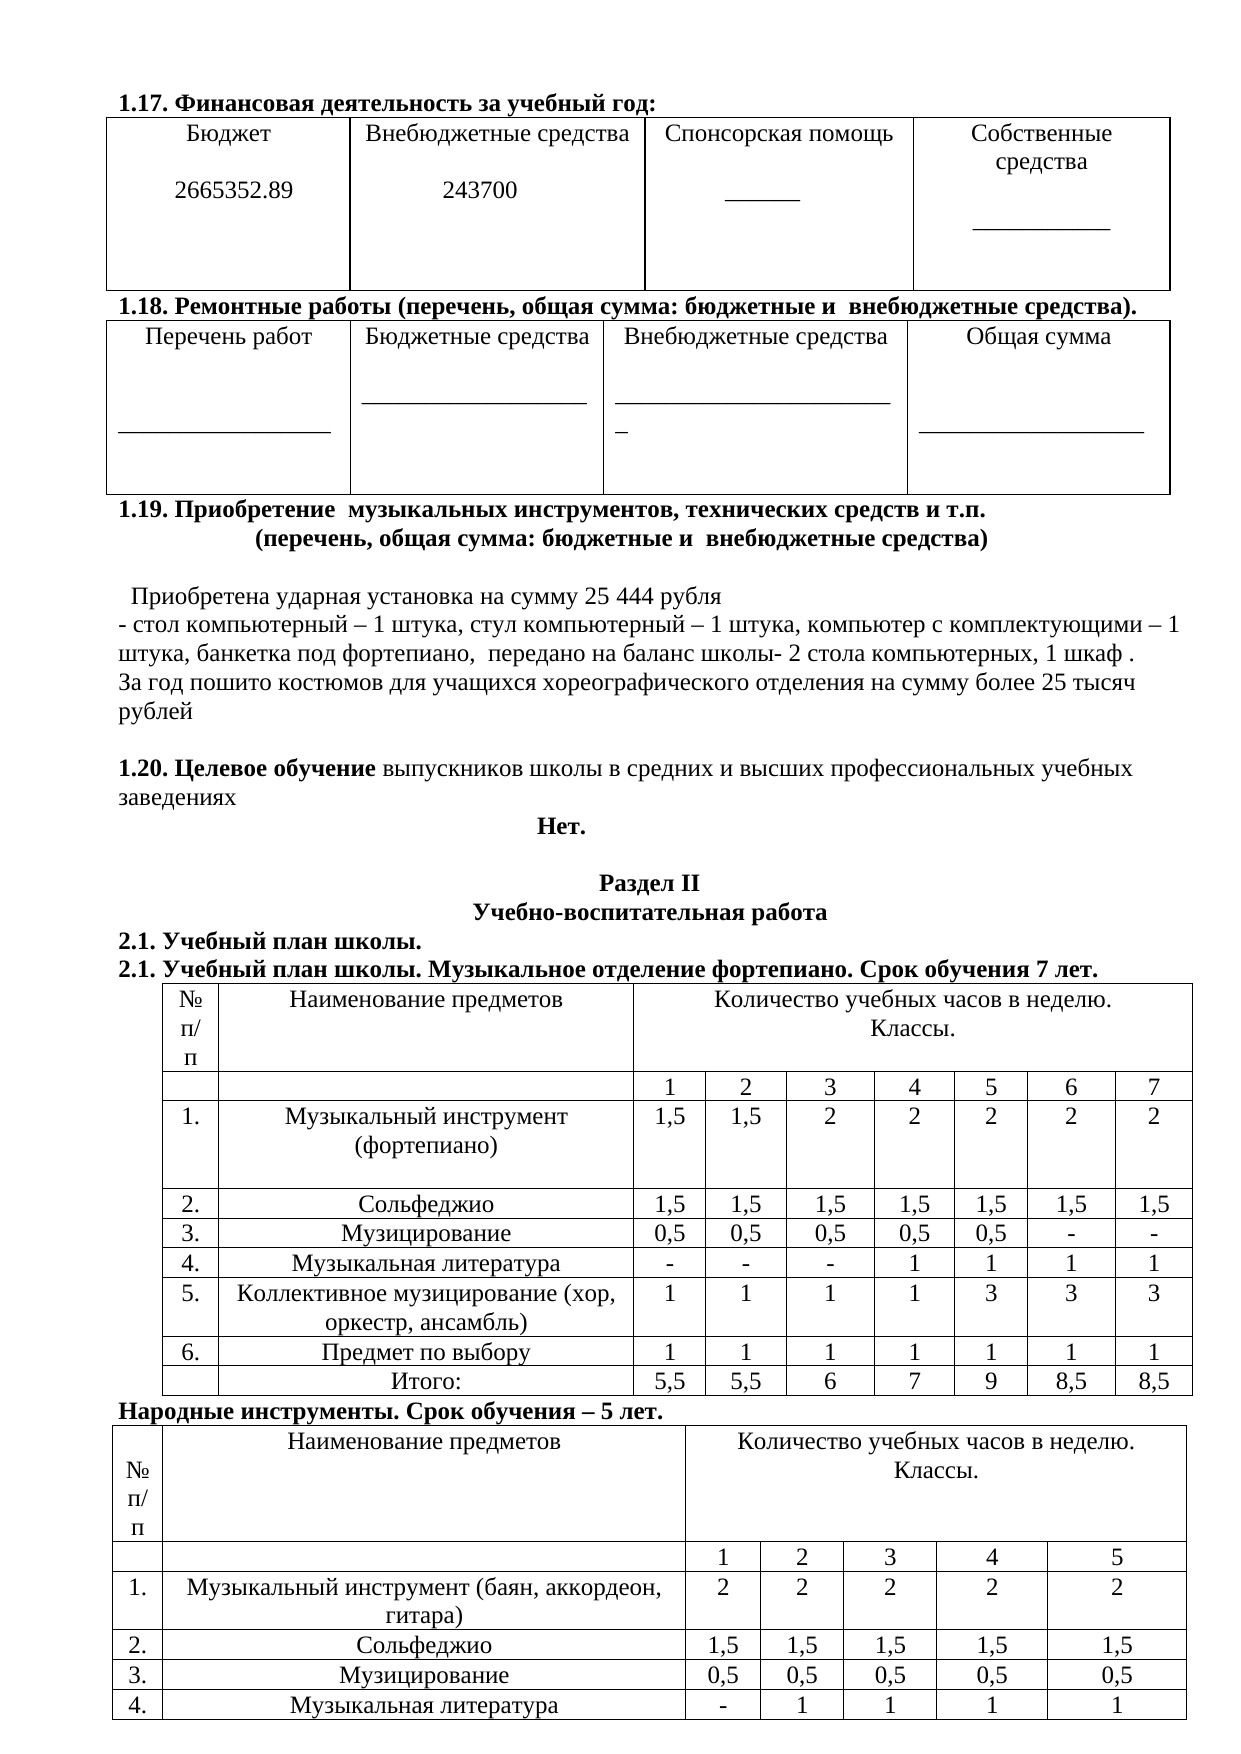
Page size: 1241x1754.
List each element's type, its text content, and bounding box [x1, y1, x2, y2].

text За год пошито костюмов для учащихся хореографического отделения на сумму более 25 тысяч рублей [118, 667, 1181, 724]
table_cell 1 [875, 1278, 954, 1336]
table_cell Музыкальная литература [163, 1690, 685, 1719]
text 1.17. Финансовая деятельность за учебный год: [118, 88, 1181, 117]
table_cell 7 [1116, 1072, 1192, 1100]
table_cell 5,5 [706, 1366, 786, 1395]
text Учебно-воспитательная работа [118, 897, 1181, 926]
table_cell [113, 1542, 162, 1571]
table_cell - [787, 1248, 874, 1277]
table_cell 2 [787, 1101, 874, 1188]
table_cell 2 [761, 1572, 843, 1629]
table_cell 1,5 [761, 1630, 843, 1659]
table_cell 1. [163, 1101, 218, 1188]
table_cell 1 [706, 1278, 786, 1336]
table_cell 3. [163, 1219, 218, 1247]
table_cell 1. [113, 1572, 162, 1629]
table_cell 1 [955, 1248, 1027, 1277]
table_cell 0,5 [844, 1660, 936, 1689]
table_cell 2. [113, 1630, 162, 1659]
table_cell 2. [163, 1189, 218, 1217]
table_header Общая сумма __________________ [908, 321, 1169, 493]
text 2.1. Учебный план школы. [118, 926, 1181, 954]
table_cell 0,5 [937, 1660, 1047, 1689]
table_cell 1,5 [844, 1630, 936, 1659]
table_header Бюджетные средства __________________ [351, 321, 603, 493]
text - стол компьютерный – 1 штука, стул компьютерный – 1 штука, компьютер с комплектующими – 1 штука, банкетка под фортепиано, передано на баланс школы- 2 стола компьютерных, 1 шкаф . [118, 609, 1181, 667]
table_cell 1,5 [937, 1630, 1047, 1659]
table_cell Предмет по выбору [219, 1337, 633, 1365]
table_cell 4 [937, 1542, 1047, 1571]
table_header Количество учебных часов в неделю. Классы. [634, 984, 1192, 1071]
table_header Внебюджетные средства 243700 [351, 118, 644, 290]
table_cell Музицирование [219, 1219, 633, 1247]
table_cell 1 [1048, 1690, 1186, 1719]
table_cell 1 [787, 1337, 874, 1365]
table_cell 3 [787, 1072, 874, 1100]
table_cell Итого: [219, 1366, 633, 1395]
table_header Наименование предметов [163, 1426, 685, 1541]
table_cell 1,5 [955, 1189, 1027, 1217]
table_cell 6. [163, 1337, 218, 1365]
table_header Собственные средства ___________ [914, 118, 1169, 290]
table_cell [163, 1542, 685, 1571]
table_cell 3 [1116, 1278, 1192, 1336]
table_cell 2 [937, 1572, 1047, 1629]
table_cell Музыкальная литература [219, 1248, 633, 1277]
table_cell 6 [787, 1366, 874, 1395]
table_cell Сольфеджио [163, 1630, 685, 1659]
table_cell 1 [1028, 1248, 1115, 1277]
table_cell 1 [634, 1072, 705, 1100]
table_cell 0,5 [706, 1219, 786, 1247]
text 2.1. Учебный план школы. Музыкальное отделение фортепиано. Срок обучения 7 лет. [118, 954, 1181, 983]
table_cell 4 [875, 1072, 954, 1100]
table_cell Сольфеджио [219, 1189, 633, 1217]
table_cell 1,5 [634, 1189, 705, 1217]
text Приобретена ударная установка на сумму 25 444 рубля [118, 581, 1181, 609]
table_header Бюджет 2665352.89 [107, 118, 349, 290]
table_cell 1 [937, 1690, 1047, 1719]
table_cell 6 [1028, 1072, 1115, 1100]
table_cell 1 [1116, 1337, 1192, 1365]
table_cell 1 [875, 1337, 954, 1365]
table_cell 1 [1028, 1337, 1115, 1365]
table_cell 1,5 [1116, 1189, 1192, 1217]
table_cell 1 [787, 1278, 874, 1336]
table_cell 1 [686, 1542, 760, 1571]
table_cell - [1116, 1219, 1192, 1247]
table_cell 1,5 [875, 1189, 954, 1217]
table_cell 1,5 [787, 1189, 874, 1217]
table_cell 1,5 [686, 1630, 760, 1659]
table_cell 1 [844, 1690, 936, 1719]
table_cell 8,5 [1028, 1366, 1115, 1395]
table_cell Музыкальный инструмент (фортепиано) [219, 1101, 633, 1188]
table_header Спонсорская помощь ______ [646, 118, 913, 290]
table_cell 2 [875, 1101, 954, 1188]
text Раздел II [118, 868, 1181, 897]
table_cell [163, 1072, 218, 1100]
table_header Количество учебных часов в неделю. Классы. [686, 1426, 1186, 1541]
table_header № п/п [163, 984, 218, 1071]
table_cell 0,5 [787, 1219, 874, 1247]
table_cell 5 [1048, 1542, 1186, 1571]
table_header Наименование предметов [219, 984, 633, 1071]
table_cell 2 [1116, 1101, 1192, 1188]
table_cell 3 [1028, 1278, 1115, 1336]
table_cell - [634, 1248, 705, 1277]
table_header Перечень работ _________________ [107, 321, 350, 493]
text Нет. [118, 811, 1181, 839]
table_cell 0,5 [875, 1219, 954, 1247]
text (перечень, общая сумма: бюджетные и внебюджетные средства) [242, 523, 1181, 552]
table_cell 3 [844, 1542, 936, 1571]
table_cell 5,5 [634, 1366, 705, 1395]
table_cell - [686, 1690, 760, 1719]
table_cell 2 [706, 1072, 786, 1100]
table_header Внебюджетные средства _______________________ [604, 321, 907, 493]
table_cell - [706, 1248, 786, 1277]
table_cell 2 [844, 1572, 936, 1629]
table_cell 2 [761, 1542, 843, 1571]
table_cell 1 [706, 1337, 786, 1365]
table_cell 0,5 [634, 1219, 705, 1247]
table_cell 2 [1028, 1101, 1115, 1188]
text 1.19. Приобретение музыкальных инструментов, технических средств и т.п. [118, 494, 1181, 523]
table_cell 0,5 [955, 1219, 1027, 1247]
table_cell 7 [875, 1366, 954, 1395]
table_cell Музицирование [163, 1660, 685, 1689]
table_cell [163, 1366, 218, 1395]
table_cell 1,5 [1028, 1189, 1115, 1217]
text 1.18. Ремонтные работы (перечень, общая сумма: бюджетные и внебюджетные средства). [118, 291, 1181, 320]
table_cell 0,5 [761, 1660, 843, 1689]
table_cell 1,5 [634, 1101, 705, 1188]
table_cell 1 [761, 1690, 843, 1719]
table_cell 1 [955, 1337, 1027, 1365]
table_cell 3 [955, 1278, 1027, 1336]
text 1.20. Целевое обучение выпускников школы в средних и высших профессиональных учебных заведениях [118, 753, 1181, 811]
table_cell 1,5 [706, 1101, 786, 1188]
table_cell 4. [113, 1690, 162, 1719]
table_cell 0,5 [686, 1660, 760, 1689]
table_cell 1,5 [706, 1189, 786, 1217]
table_cell 1 [875, 1248, 954, 1277]
table_cell 5 [955, 1072, 1027, 1100]
table_cell 1 [634, 1337, 705, 1365]
table_cell Коллективное музицирование (хор, оркестр, ансамбль) [219, 1278, 633, 1336]
table_cell 2 [1048, 1572, 1186, 1629]
table_cell 1,5 [1048, 1630, 1186, 1659]
table_cell 8,5 [1116, 1366, 1192, 1395]
table_cell [219, 1072, 633, 1100]
table_cell Музыкальный инструмент (баян, аккордеон, гитара) [163, 1572, 685, 1629]
table_cell 3. [113, 1660, 162, 1689]
table_header № п/п [113, 1426, 162, 1541]
table_cell 5. [163, 1278, 218, 1336]
table_cell 1 [1116, 1248, 1192, 1277]
table_cell 9 [955, 1366, 1027, 1395]
text Народные инструменты. Срок обучения – 5 лет. [118, 1396, 1181, 1425]
table_cell 2 [955, 1101, 1027, 1188]
table_cell 2 [686, 1572, 760, 1629]
table_cell 1 [634, 1278, 705, 1336]
table_cell 0,5 [1048, 1660, 1186, 1689]
table_cell 4. [163, 1248, 218, 1277]
table_cell - [1028, 1219, 1115, 1247]
